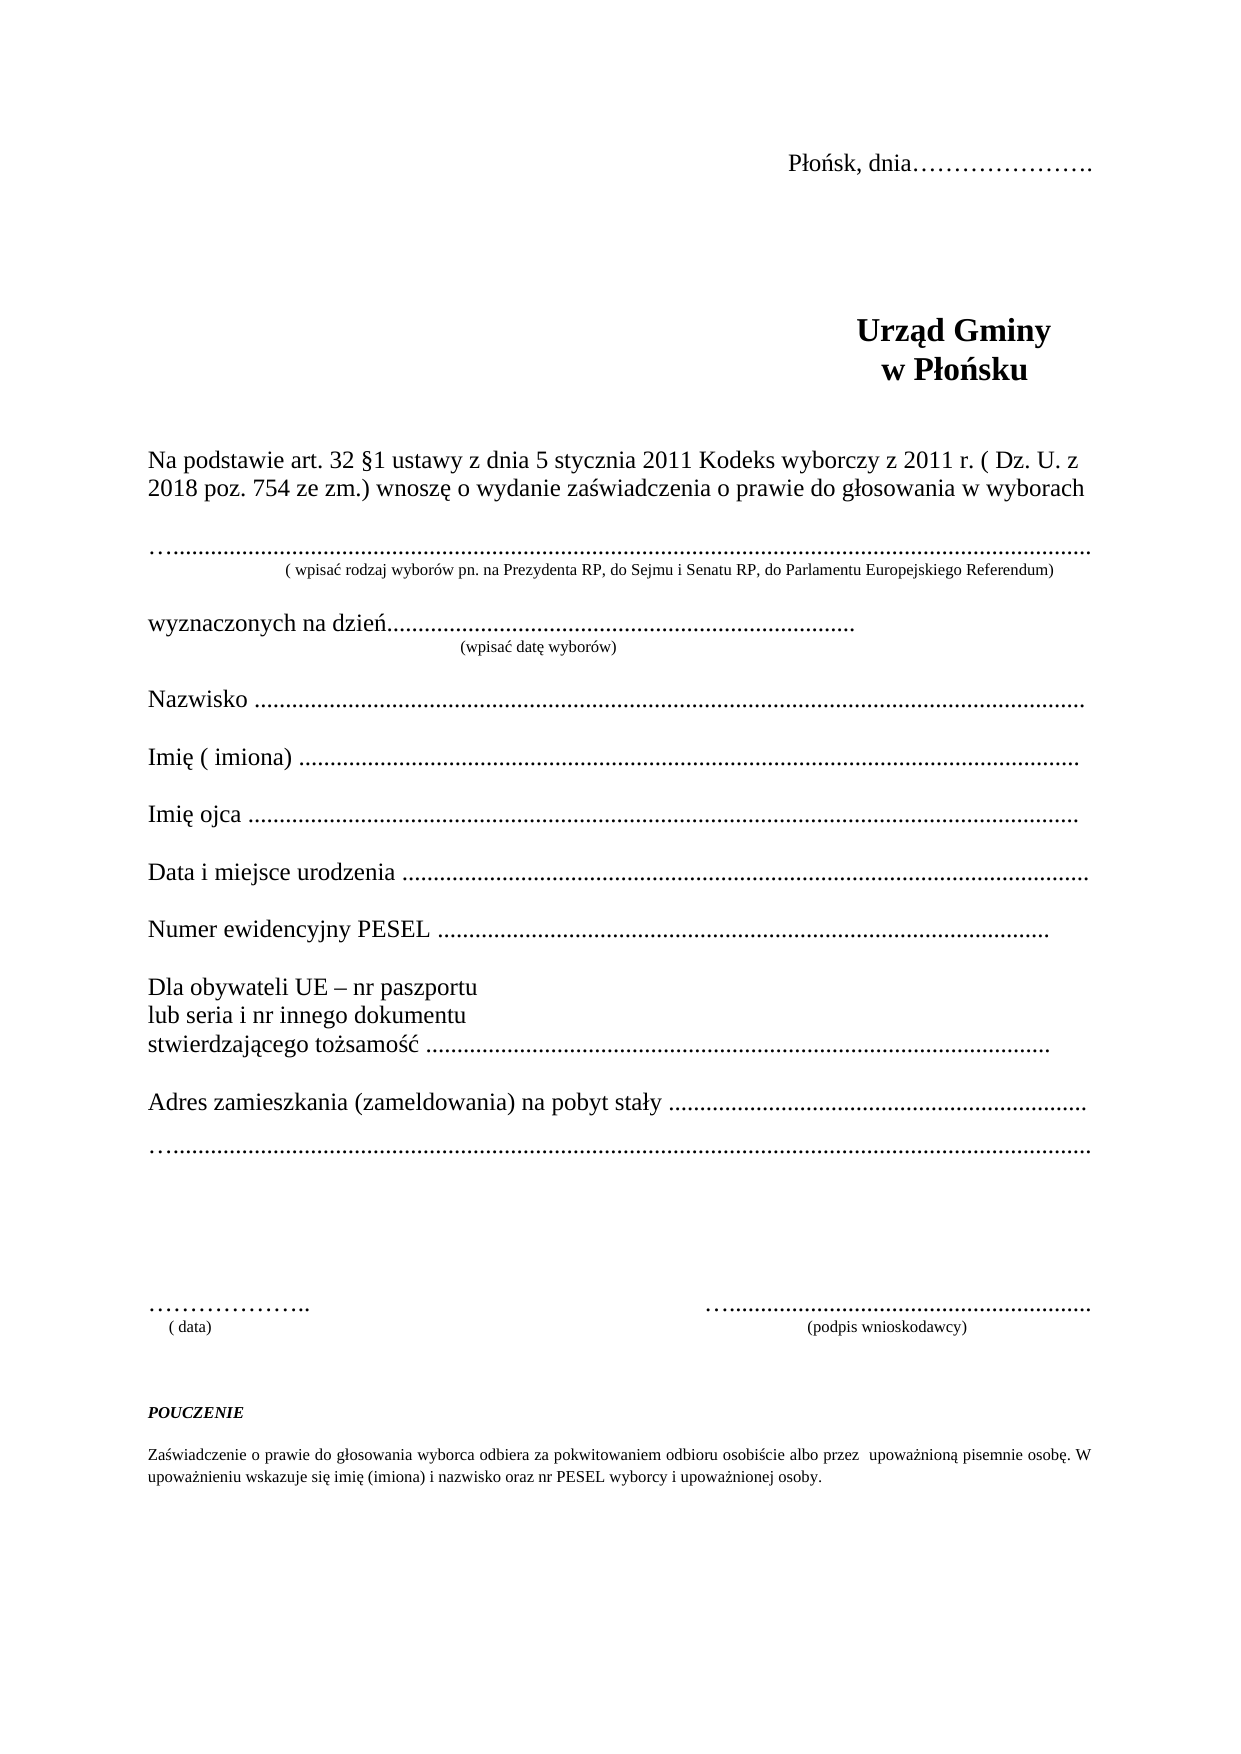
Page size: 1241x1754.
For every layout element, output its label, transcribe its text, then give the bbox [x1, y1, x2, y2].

text lub seria i nr innego dokumentu [148, 1001, 1093, 1029]
text ……………….. ….......................................................... [148, 1288, 1093, 1317]
text Numer ewidencyjny PESEL .................................................................................................. [148, 914, 1093, 943]
text Płońsk, dnia…………………. [148, 148, 1093, 176]
text POUCZENIE [148, 1402, 1093, 1422]
text w Płońsku [148, 349, 1093, 387]
text stwierdzającego tożsamość .................................................................................................... [148, 1029, 1093, 1058]
text wyznaczonych na dzień........................................................................... [148, 608, 1093, 636]
text …................................................................................................................................................... [148, 531, 1093, 560]
text Nazwisko ..................................................................................................................................... [148, 684, 1093, 713]
text Zaświadczenie o prawie do głosowania wyborca odbiera za pokwitowaniem odbioru osobiście albo przez upoważnioną pisemnie osobę. W upoważnieniu wskazuje się imię (imiona) i nazwisko oraz nr PESEL wyborcy i upoważnionej osoby. [148, 1445, 1093, 1486]
text Data i miejsce urodzenia .............................................................................................................. [148, 857, 1093, 886]
text Dla obywateli UE – nr paszportu [148, 972, 1093, 1001]
text Urząd Gminy [148, 311, 1093, 349]
text ( data) (podpis wnioskodawcy) [148, 1317, 1093, 1336]
text (wpisać datę wyborów) [148, 636, 1093, 656]
text Imię ojca ..................................................................................................................................... [148, 799, 1093, 828]
text Na podstawie art. 32 §1 ustawy z dnia 5 stycznia 2011 Kodeks wyborczy z 2011 r. ( Dz. U. z 2018 poz. 754 ze zm.) wnoszę o wydanie zaświadczenia o prawie do głosowania w wyborach [148, 445, 1093, 502]
text Imię ( imiona) ............................................................................................................................. [148, 742, 1093, 771]
text Adres zamieszkania (zameldowania) na pobyt stały ................................................................... [148, 1087, 1093, 1116]
text …................................................................................................................................................... [148, 1130, 1093, 1159]
text ( wpisać rodzaj wyborów pn. na Prezydenta RP, do Sejmu i Senatu RP, do Parlamentu Europejskiego Referendum) [148, 560, 1093, 579]
